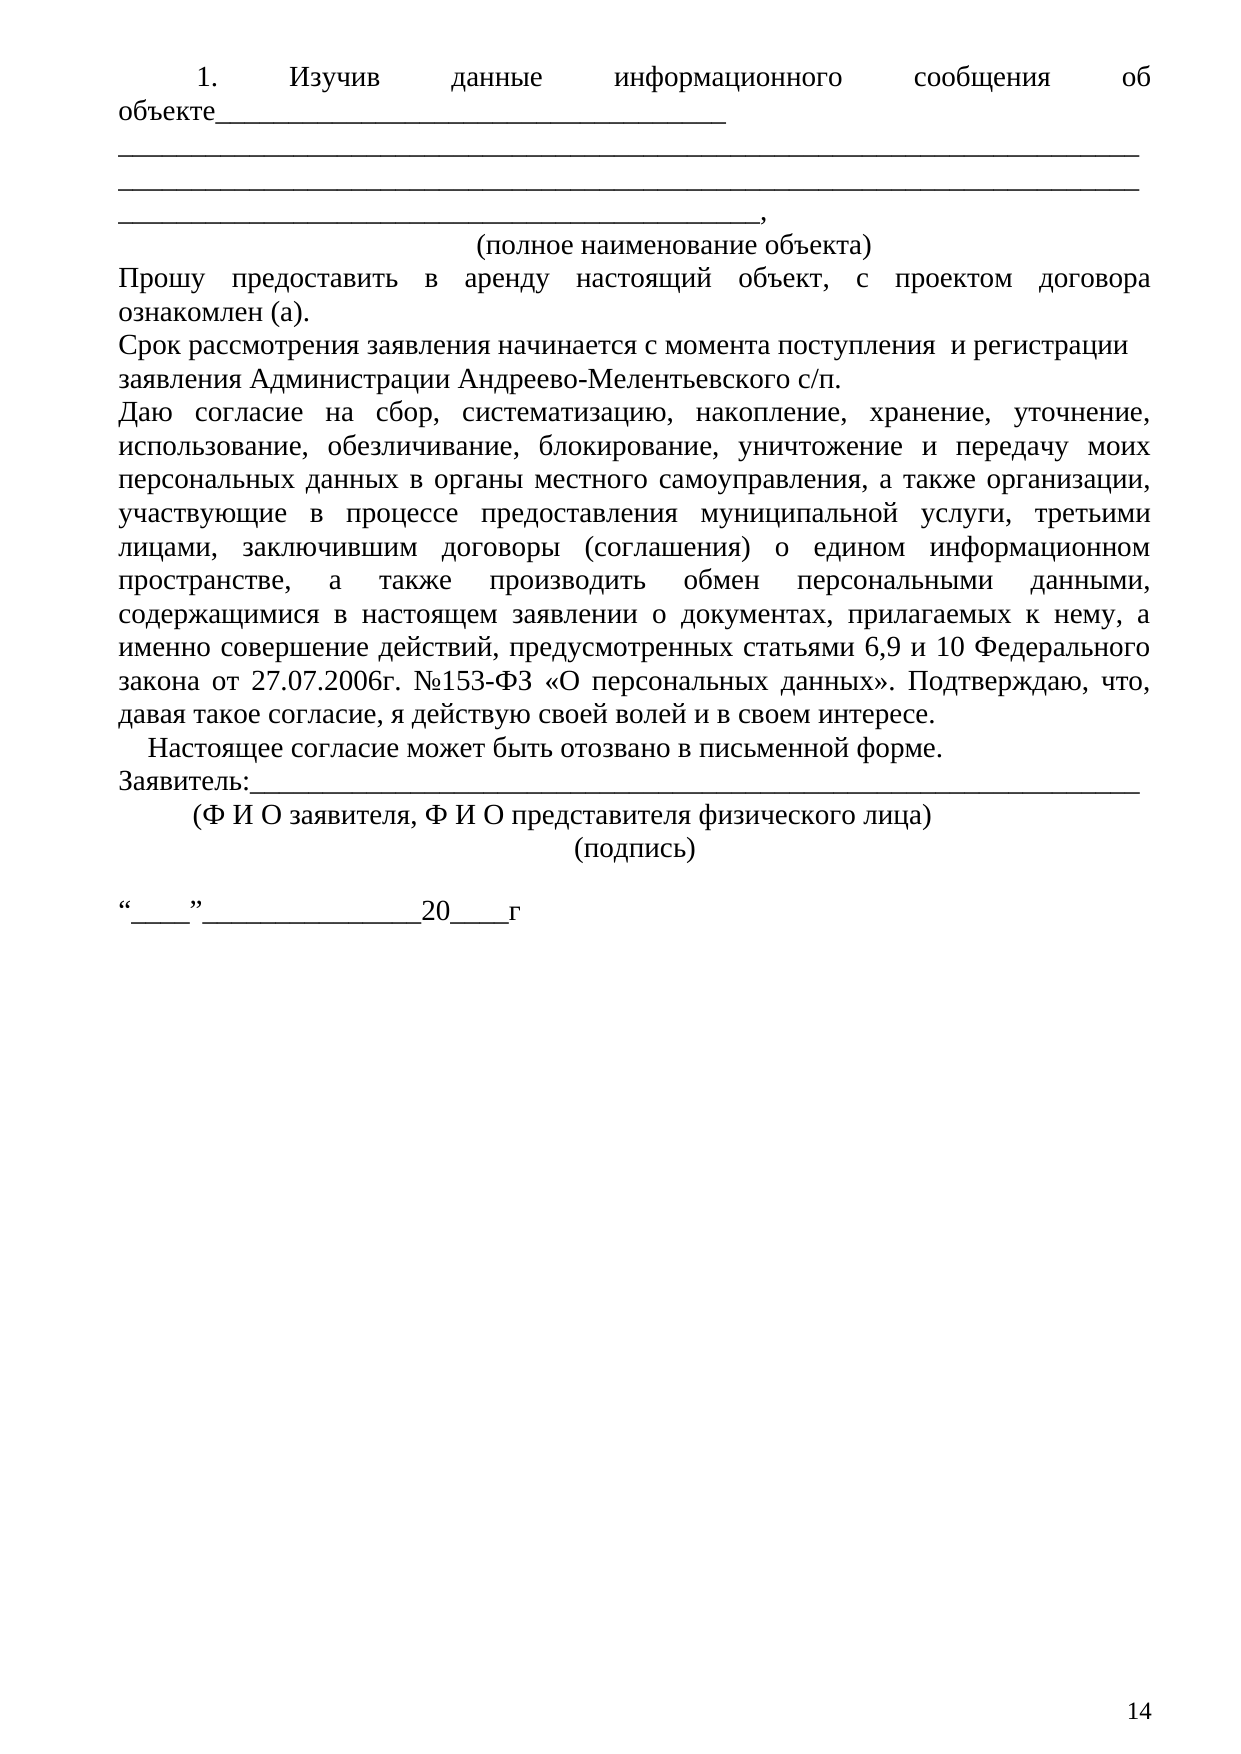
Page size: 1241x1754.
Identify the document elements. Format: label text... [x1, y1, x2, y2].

text Заявитель:_____________________________________________________________ [118, 763, 1152, 797]
text ________________________________________________________________________________________________________________________________________________________________________________________, [118, 126, 1152, 227]
text “____”_______________20____г [118, 864, 1152, 926]
text Срок рассмотрения заявления начинается с момента поступления и регистрации заявления Администрации Андреево-Мелентьевского с/п. [118, 327, 1152, 394]
text (полное наименование объекта) [118, 227, 1152, 260]
text Прошу предоставить в аренду настоящий объект, с проектом договора ознакомлен (а). [118, 260, 1152, 327]
text (Ф И О заявителя, Ф И О представителя физического лица) (подпись) [118, 797, 1152, 864]
text Даю согласие на сбор, систематизацию, накопление, хранение, уточнение, использование, обезличивание, блокирование, уничтожение и передачу моих персональных данных в органы местного самоуправления, а также организации, участвующие в процессе предоставления муниципальной услуги, третьими лицами, заключившим договоры (соглашения) о едином информационном пространстве, а также производить обмен персональными данными, содержащимися в настоящем заявлении о документах, прилагаемых к нему, а именно совершение действий, предусмотренных статьями 6,9 и 10 Федерального закона от 27.07.2006г. №153-ФЗ «О персональных данных». Подтверждаю, что, давая такое согласие, я действую своей волей и в своем интересе. [118, 394, 1152, 730]
text 1. Изучив данные информационного сообщения об объекте___________________________________ [118, 59, 1152, 126]
text Настоящее согласие может быть отозвано в письменной форме. [118, 730, 1152, 763]
